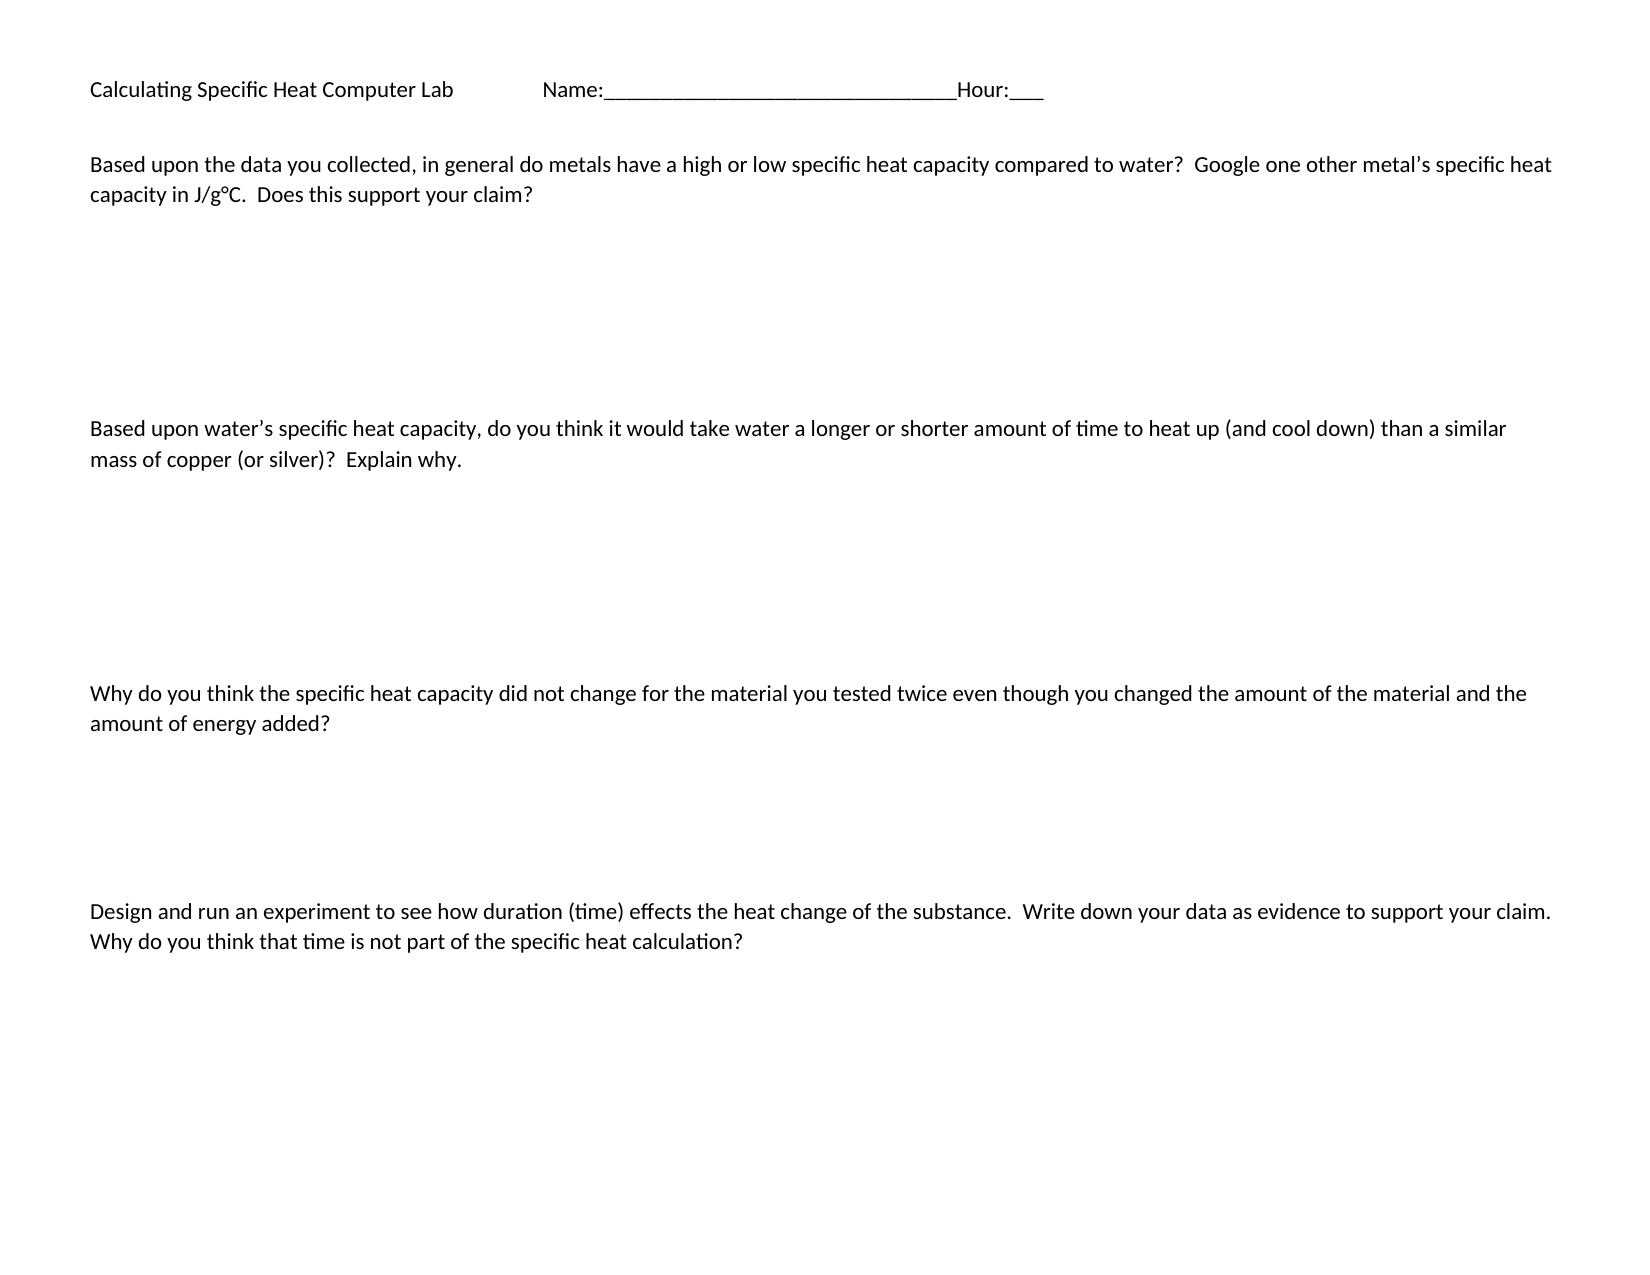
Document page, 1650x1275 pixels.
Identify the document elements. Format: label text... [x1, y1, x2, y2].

text Based upon the data you collected, in general do metals have a high or low specific heat capacity compared to water? Google one other metal’s specific heat capacity in J/g°C. Does this support your claim? [90, 150, 1560, 208]
text Based upon water’s specific heat capacity, do you think it would take water a longer or shorter amount of time to heat up (and cool down) than a similar mass of copper (or silver)? Explain why. [90, 414, 1560, 473]
text Design and run an experiment to see how duration (time) effects the heat change of the substance. Write down your data as evidence to support your claim. Why do you think that time is not part of the specific heat calculation? [90, 897, 1560, 955]
text Why do you think the specific heat capacity did not change for the material you tested twice even though you changed the amount of the material and the amount of energy added? [90, 679, 1560, 737]
